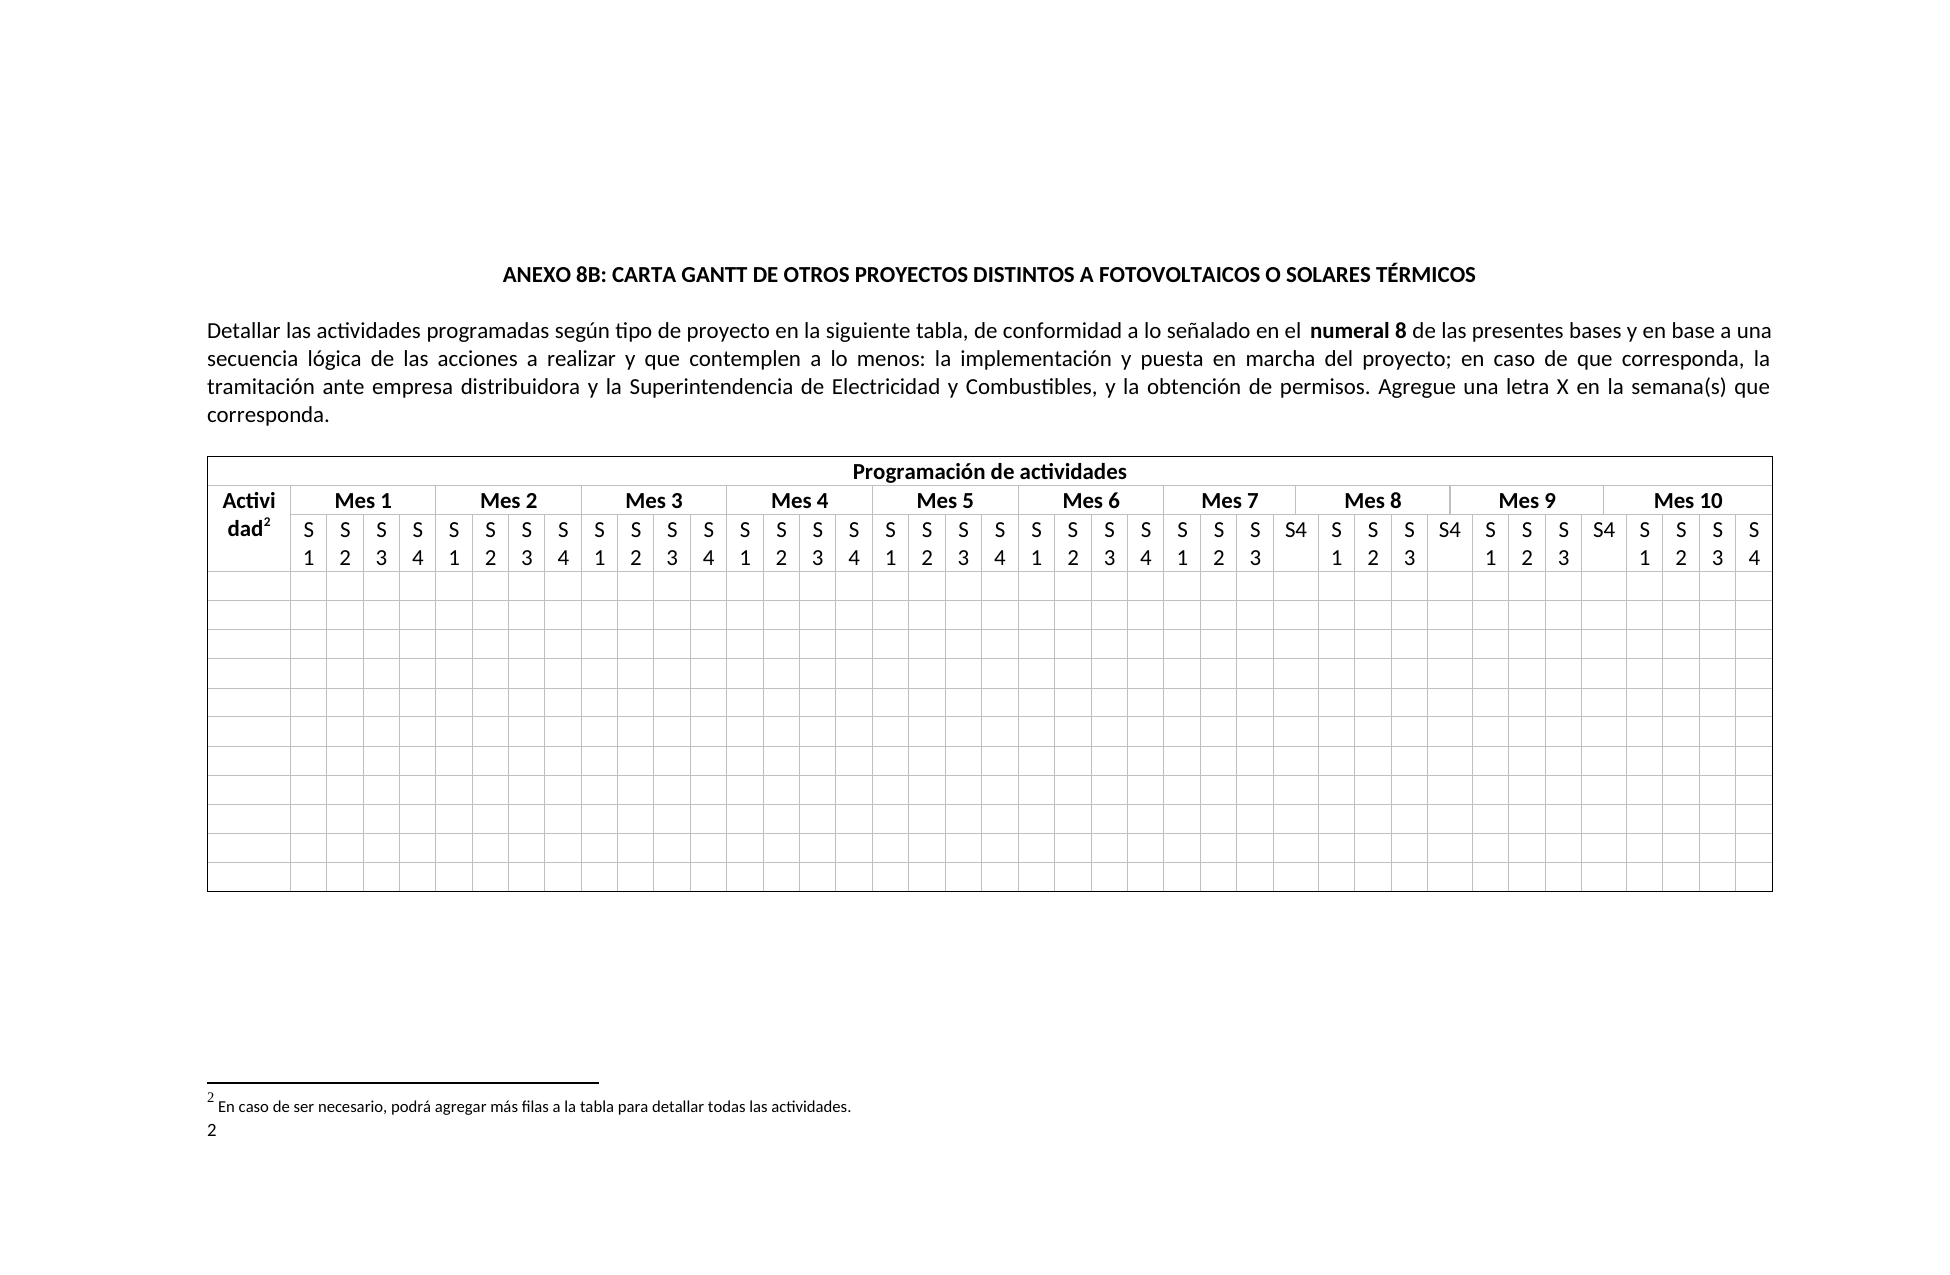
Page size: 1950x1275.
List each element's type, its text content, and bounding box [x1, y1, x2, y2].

table_cell S1 [1019, 515, 1054, 571]
table_cell [1055, 689, 1091, 716]
table_cell [1164, 717, 1200, 746]
table_cell [618, 572, 653, 600]
table_cell [582, 747, 617, 774]
table_cell [618, 601, 653, 629]
table_cell [836, 747, 872, 774]
table_cell S3 [946, 515, 981, 571]
table_cell [1700, 747, 1735, 774]
table_cell [291, 717, 326, 746]
table_cell [1627, 572, 1662, 600]
table_cell S1 [727, 515, 763, 571]
table_cell [1392, 659, 1427, 687]
table_cell [1473, 805, 1508, 833]
table_cell [364, 630, 399, 658]
table_cell [873, 572, 908, 600]
table_cell [1355, 805, 1391, 833]
table_cell [1319, 805, 1354, 833]
table_cell [1055, 834, 1091, 862]
table_cell [691, 863, 726, 891]
table_cell [1582, 717, 1626, 746]
table_cell [1627, 805, 1662, 833]
table_cell [1128, 747, 1163, 774]
table_cell [727, 601, 763, 629]
table_cell [327, 601, 363, 629]
table_cell [1509, 863, 1545, 891]
table_cell [1663, 659, 1699, 687]
table_cell [1663, 776, 1699, 804]
table_cell S4 [836, 515, 872, 571]
table_cell [727, 689, 763, 716]
table_cell [1201, 659, 1236, 687]
table_cell [1663, 601, 1699, 629]
table_cell [1392, 747, 1427, 774]
table_cell [473, 805, 508, 833]
table_cell [208, 689, 290, 716]
table_cell Actividad [208, 486, 290, 571]
table_cell [1019, 747, 1054, 774]
table_cell [836, 863, 872, 891]
table_cell [327, 747, 363, 774]
table_cell [1319, 659, 1354, 687]
table_cell [946, 659, 981, 687]
table_cell [764, 805, 799, 833]
table_cell [946, 863, 981, 891]
table_cell [473, 717, 508, 746]
table_cell [1128, 776, 1163, 804]
table_cell [1509, 572, 1545, 600]
table_cell [1736, 630, 1772, 658]
table_cell [545, 689, 581, 716]
table_cell [1627, 776, 1662, 804]
table_cell [327, 717, 363, 746]
table_cell S2 [764, 515, 799, 571]
table_cell [208, 572, 290, 600]
table_cell [1428, 630, 1472, 658]
table_cell [764, 659, 799, 687]
table_cell [727, 572, 763, 600]
table_cell [582, 717, 617, 746]
table_cell [1092, 659, 1127, 687]
table_cell [982, 747, 1018, 774]
table_cell [1092, 776, 1127, 804]
table_cell S3 [1092, 515, 1127, 571]
table_cell [327, 659, 363, 687]
table_cell [364, 863, 399, 891]
table_cell [1128, 863, 1163, 891]
table_cell [1164, 659, 1200, 687]
table_cell [654, 601, 690, 629]
table_cell [1473, 630, 1508, 658]
table_cell [1055, 805, 1091, 833]
table_cell S2 [1055, 515, 1091, 571]
table_cell [1237, 747, 1273, 774]
table_cell [473, 834, 508, 862]
table_cell [1736, 747, 1772, 774]
table_cell Mes 1 [291, 486, 435, 514]
table_cell [1164, 776, 1200, 804]
table_cell [400, 689, 435, 716]
table_cell [1201, 630, 1236, 658]
table_cell [208, 863, 290, 891]
table_cell [364, 776, 399, 804]
table_cell [691, 717, 726, 746]
table_cell [1509, 776, 1545, 804]
table_cell [509, 747, 544, 774]
table_cell S4 [1736, 515, 1772, 571]
table_cell [473, 776, 508, 804]
table_cell [618, 747, 653, 774]
table_cell [618, 659, 653, 687]
table_cell Mes 8 [1296, 486, 1449, 514]
table_cell [1355, 630, 1391, 658]
table_cell [1546, 863, 1581, 891]
table_cell [691, 834, 726, 862]
table_cell [1627, 659, 1662, 687]
table_cell [1055, 572, 1091, 600]
table_cell S4 [1274, 515, 1318, 571]
table_cell [691, 805, 726, 833]
table_cell [1201, 805, 1236, 833]
table_cell Mes 4 [727, 486, 872, 514]
table_cell [208, 747, 290, 774]
table_cell [836, 601, 872, 629]
table_cell [582, 863, 617, 891]
table_cell [1355, 747, 1391, 774]
table_cell [1019, 805, 1054, 833]
table_cell [1319, 689, 1354, 716]
table_cell [473, 601, 508, 629]
table_cell [1164, 630, 1200, 658]
table_cell S1 [1319, 515, 1354, 571]
table_cell [1700, 776, 1735, 804]
table_cell [800, 630, 835, 658]
table_cell [1319, 572, 1354, 600]
table_cell [1473, 776, 1508, 804]
table_cell [1509, 805, 1545, 833]
table_cell [400, 717, 435, 746]
table_cell [1582, 776, 1626, 804]
table_cell [800, 834, 835, 862]
table_cell [1736, 572, 1772, 600]
table_cell [800, 747, 835, 774]
table_cell [1274, 834, 1318, 862]
table_cell [1092, 717, 1127, 746]
table_cell [1237, 717, 1273, 746]
table_cell [1663, 572, 1699, 600]
table_cell [764, 747, 799, 774]
table_cell [509, 776, 544, 804]
table_cell [1582, 863, 1626, 891]
table_cell [545, 630, 581, 658]
table_cell [1164, 572, 1200, 600]
table_cell [1355, 689, 1391, 716]
table_cell [1237, 659, 1273, 687]
table_cell [654, 805, 690, 833]
table_cell [582, 630, 617, 658]
table_cell [400, 630, 435, 658]
table_cell [1627, 630, 1662, 658]
table_cell [946, 717, 981, 746]
table_cell [1582, 572, 1626, 600]
table_cell S4 [1428, 515, 1472, 571]
table_cell [618, 863, 653, 891]
table_cell [1201, 776, 1236, 804]
table_cell [1237, 805, 1273, 833]
table_cell [327, 805, 363, 833]
table_cell [400, 601, 435, 629]
table_cell [1473, 834, 1508, 862]
table_cell [208, 630, 290, 658]
table_cell [1355, 717, 1391, 746]
table_cell [1736, 659, 1772, 687]
table_cell [509, 863, 544, 891]
table_cell [873, 630, 908, 658]
table_cell [1428, 776, 1472, 804]
table_cell [1055, 717, 1091, 746]
table_cell [473, 659, 508, 687]
table_cell [436, 776, 472, 804]
table_cell [618, 717, 653, 746]
table_cell [1274, 572, 1318, 600]
table_cell [400, 834, 435, 862]
table_cell [800, 863, 835, 891]
table_cell [836, 659, 872, 687]
table_cell [946, 776, 981, 804]
table_cell [946, 601, 981, 629]
table_cell [1092, 601, 1127, 629]
table_cell [1546, 805, 1581, 833]
table_cell [1392, 689, 1427, 716]
table_cell [582, 805, 617, 833]
table_cell [1700, 717, 1735, 746]
table_cell [509, 630, 544, 658]
table_cell [1092, 747, 1127, 774]
table_cell [873, 863, 908, 891]
table_cell [946, 572, 981, 600]
table_cell [1473, 659, 1508, 687]
table_cell [473, 572, 508, 600]
table_cell [291, 601, 326, 629]
table_cell [1128, 717, 1163, 746]
table_cell [873, 717, 908, 746]
table_cell [1700, 834, 1735, 862]
table_cell [291, 630, 326, 658]
table_cell [1055, 863, 1091, 891]
table_cell [1663, 863, 1699, 891]
table_cell [909, 834, 945, 862]
table_cell [1274, 863, 1318, 891]
table_cell [509, 805, 544, 833]
table_cell [800, 572, 835, 600]
table_cell [1128, 805, 1163, 833]
table_cell Mes 7 [1164, 486, 1295, 514]
table_cell [1582, 630, 1626, 658]
table_cell S4 [1128, 515, 1163, 571]
table_cell [509, 689, 544, 716]
table_cell [291, 659, 326, 687]
table_cell [909, 717, 945, 746]
table_cell [764, 689, 799, 716]
table_cell [654, 747, 690, 774]
table_cell S2 [473, 515, 508, 571]
table_cell [982, 572, 1018, 600]
table_cell [1392, 630, 1427, 658]
table_cell [545, 717, 581, 746]
table_cell [1128, 601, 1163, 629]
table_cell [1546, 747, 1581, 774]
table_cell [1092, 834, 1127, 862]
table_cell [727, 630, 763, 658]
table_cell [1546, 776, 1581, 804]
table_cell [1700, 572, 1735, 600]
table_cell [582, 689, 617, 716]
table_cell [1319, 863, 1354, 891]
table_cell S3 [800, 515, 835, 571]
table_cell [1546, 572, 1581, 600]
table_cell [1128, 659, 1163, 687]
table_cell [1428, 747, 1472, 774]
table_cell [654, 572, 690, 600]
table_cell S2 [1509, 515, 1545, 571]
table_cell S2 [618, 515, 653, 571]
table_cell [1237, 834, 1273, 862]
table_cell [1509, 689, 1545, 716]
table_cell [291, 689, 326, 716]
text Detallar las actividades programadas según tipo de proyecto en la siguiente tabla, de conformidad a lo señalado en el numeral 8 de las presentes bases y en base a una secuencia lógica de las acciones a realizar y que contemplen a lo menos: la implementación y puesta en marcha del proyecto; en caso de que corresponda, la tramitación ante empresa distribuidora y la Superintendencia de Electricidad y Combustibles, y la obtención de permisos. Agregue una letra X en la semana(s) que corresponda. [207, 316, 1773, 428]
table_cell [982, 863, 1018, 891]
table_cell [654, 863, 690, 891]
table_cell [1392, 863, 1427, 891]
table_cell [836, 717, 872, 746]
table_cell [909, 572, 945, 600]
table_cell [909, 630, 945, 658]
table_cell [1582, 601, 1626, 629]
table_cell [1019, 630, 1054, 658]
table_cell [1274, 776, 1318, 804]
table_cell [1700, 659, 1735, 687]
table_cell [1092, 630, 1127, 658]
table_cell [1019, 717, 1054, 746]
table_cell [1509, 659, 1545, 687]
table_cell [909, 601, 945, 629]
subtitle ANEXO 8B: CARTA GANTT DE OTROS PROYECTOS DISTINTOS A FOTOVOLTAICOS O SOLARES TÉRMICOS [207, 260, 1773, 288]
table_cell [1546, 601, 1581, 629]
table_cell [1201, 689, 1236, 716]
table_cell Mes 6 [1019, 486, 1163, 514]
table_cell [1428, 834, 1472, 862]
table_cell [1128, 834, 1163, 862]
table_cell [873, 834, 908, 862]
table_cell [436, 572, 472, 600]
table_cell [400, 659, 435, 687]
table_cell [618, 805, 653, 833]
table_cell [691, 659, 726, 687]
table_cell [836, 630, 872, 658]
table_cell [291, 805, 326, 833]
table_cell [1509, 834, 1545, 862]
table_cell [327, 630, 363, 658]
table_cell [909, 776, 945, 804]
table_cell [1627, 834, 1662, 862]
table_cell [208, 834, 290, 862]
table_cell S4 [545, 515, 581, 571]
table_cell [436, 863, 472, 891]
table_cell [1128, 572, 1163, 600]
table_cell [1055, 601, 1091, 629]
table_cell [545, 747, 581, 774]
table_cell [436, 805, 472, 833]
table_cell [727, 747, 763, 774]
table_cell [1392, 717, 1427, 746]
table_cell [946, 689, 981, 716]
table_cell S2 [1663, 515, 1699, 571]
table_cell [364, 717, 399, 746]
table_cell [873, 805, 908, 833]
table_cell [545, 776, 581, 804]
table_cell [1164, 689, 1200, 716]
table_cell [1736, 689, 1772, 716]
table_cell [1274, 601, 1318, 629]
table_cell [364, 689, 399, 716]
table_cell [1663, 805, 1699, 833]
table_cell [1700, 863, 1735, 891]
table_cell [400, 863, 435, 891]
table_cell [582, 834, 617, 862]
table_cell [1736, 717, 1772, 746]
table_cell [691, 572, 726, 600]
table_cell S2 [1355, 515, 1391, 571]
table_cell [208, 601, 290, 629]
table_cell [691, 747, 726, 774]
table_cell [1055, 630, 1091, 658]
table_cell [327, 572, 363, 600]
table_cell [836, 805, 872, 833]
table_cell [1627, 689, 1662, 716]
table_cell [618, 689, 653, 716]
table_cell [208, 805, 290, 833]
table_cell [1237, 689, 1273, 716]
table_cell [1546, 659, 1581, 687]
table_cell [208, 717, 290, 746]
table_cell [1509, 630, 1545, 658]
table_cell S1 [1473, 515, 1508, 571]
table_cell [909, 863, 945, 891]
table_cell [509, 572, 544, 600]
table_cell [1019, 863, 1054, 891]
table_cell [1627, 601, 1662, 629]
table_cell [582, 601, 617, 629]
table_cell [545, 601, 581, 629]
table_cell [436, 717, 472, 746]
table_cell [1164, 834, 1200, 862]
table_cell [800, 601, 835, 629]
table_cell [545, 659, 581, 687]
table_cell [836, 689, 872, 716]
table_cell [327, 689, 363, 716]
table_cell [800, 689, 835, 716]
table_cell [1092, 572, 1127, 600]
table_cell [982, 717, 1018, 746]
table_cell [654, 689, 690, 716]
table_cell [582, 572, 617, 600]
table_cell [873, 776, 908, 804]
table_cell [1201, 863, 1236, 891]
table_cell [1627, 717, 1662, 746]
table_cell [1473, 747, 1508, 774]
table_cell S2 [909, 515, 945, 571]
table_cell [545, 863, 581, 891]
table_cell S2 [327, 515, 363, 571]
table_cell [873, 747, 908, 774]
table_cell [509, 717, 544, 746]
table_cell S1 [291, 515, 326, 571]
table_cell [1355, 601, 1391, 629]
table_cell [1663, 630, 1699, 658]
table_cell [436, 747, 472, 774]
table_cell S3 [1700, 515, 1735, 571]
table_cell S3 [1546, 515, 1581, 571]
table_cell [1428, 601, 1472, 629]
table_cell [1428, 572, 1472, 600]
table_cell [1128, 689, 1163, 716]
table_cell [982, 689, 1018, 716]
table_cell [1355, 572, 1391, 600]
table_cell [946, 747, 981, 774]
table_cell [764, 776, 799, 804]
table_cell [1319, 747, 1354, 774]
table_cell [400, 747, 435, 774]
table_cell [764, 601, 799, 629]
table_cell [654, 834, 690, 862]
table_cell [1428, 863, 1472, 891]
table_cell [208, 776, 290, 804]
table_cell [1201, 601, 1236, 629]
table_cell [509, 834, 544, 862]
table_cell [1237, 601, 1273, 629]
table_cell [1700, 630, 1735, 658]
table_cell [400, 572, 435, 600]
table_cell [946, 630, 981, 658]
table_cell [364, 747, 399, 774]
table_cell [618, 776, 653, 804]
table_cell [545, 805, 581, 833]
table_cell [1237, 863, 1273, 891]
table_cell [836, 776, 872, 804]
table_cell [1392, 805, 1427, 833]
table_cell [327, 776, 363, 804]
table_cell [909, 805, 945, 833]
table_cell [364, 572, 399, 600]
table_cell [1546, 717, 1581, 746]
table_cell [509, 659, 544, 687]
table_cell [1473, 863, 1508, 891]
table_header Programación de actividades [208, 457, 1772, 485]
table_cell [473, 863, 508, 891]
table_cell [1736, 834, 1772, 862]
table_cell [1319, 776, 1354, 804]
table_cell [1736, 863, 1772, 891]
table_cell [1055, 659, 1091, 687]
table_cell [1473, 601, 1508, 629]
table_cell [1663, 747, 1699, 774]
table_cell [1319, 630, 1354, 658]
table_cell [473, 689, 508, 716]
table_cell [909, 659, 945, 687]
table_cell S4 [982, 515, 1018, 571]
table_cell [1274, 717, 1318, 746]
table_cell [1019, 659, 1054, 687]
table_cell [1055, 747, 1091, 774]
table_cell [1201, 572, 1236, 600]
table_cell [1627, 863, 1662, 891]
table_cell [473, 630, 508, 658]
table_cell [618, 834, 653, 862]
table_cell [873, 601, 908, 629]
table_cell [654, 776, 690, 804]
table_cell [1473, 572, 1508, 600]
table_cell [1428, 689, 1472, 716]
table_cell [1627, 747, 1662, 774]
table_cell [364, 834, 399, 862]
table_cell [654, 659, 690, 687]
table_cell [691, 630, 726, 658]
table_cell [400, 805, 435, 833]
table_cell [473, 747, 508, 774]
table_cell [1582, 834, 1626, 862]
table_cell [545, 834, 581, 862]
table_cell [691, 689, 726, 716]
table_cell [1392, 572, 1427, 600]
table_cell [582, 659, 617, 687]
table_cell [1055, 776, 1091, 804]
table_cell [291, 863, 326, 891]
table_cell Mes 2 [436, 486, 581, 514]
table_cell [800, 717, 835, 746]
table_cell [1201, 717, 1236, 746]
table_cell [291, 572, 326, 600]
table_cell [1663, 689, 1699, 716]
table_cell [1274, 630, 1318, 658]
table_cell [1582, 805, 1626, 833]
table_cell [364, 659, 399, 687]
table_cell [982, 834, 1018, 862]
table_cell S4 [1582, 515, 1626, 571]
table_cell [1201, 834, 1236, 862]
table_cell [436, 630, 472, 658]
table_cell [1274, 805, 1318, 833]
table_cell [836, 572, 872, 600]
table_cell S4 [400, 515, 435, 571]
table_cell [291, 834, 326, 862]
table_cell [1164, 747, 1200, 774]
table_cell [727, 776, 763, 804]
table_cell [764, 863, 799, 891]
table_cell [800, 805, 835, 833]
table_cell [764, 572, 799, 600]
table_cell [436, 601, 472, 629]
table_cell [1355, 776, 1391, 804]
table_cell [1164, 805, 1200, 833]
table_cell [1092, 805, 1127, 833]
table_cell [1582, 747, 1626, 774]
table_cell [1428, 659, 1472, 687]
table_cell [618, 630, 653, 658]
table_cell [1319, 601, 1354, 629]
table_cell [982, 805, 1018, 833]
table_cell [1428, 805, 1472, 833]
table_cell [327, 834, 363, 862]
table_cell [982, 776, 1018, 804]
table_cell S1 [436, 515, 472, 571]
table_cell Mes 10 [1604, 486, 1772, 514]
table_cell [1019, 572, 1054, 600]
table_cell [1019, 689, 1054, 716]
table_cell [654, 717, 690, 746]
table_cell [982, 630, 1018, 658]
table_cell [1019, 601, 1054, 629]
table_cell S2 [1201, 515, 1236, 571]
table_cell [1428, 717, 1472, 746]
table_cell [1736, 601, 1772, 629]
table_cell [1019, 834, 1054, 862]
table_cell [436, 834, 472, 862]
table_cell [1392, 601, 1427, 629]
table_cell Mes 9 [1451, 486, 1603, 514]
table_cell [291, 747, 326, 774]
table_cell [1319, 717, 1354, 746]
table_cell [727, 659, 763, 687]
table_cell [873, 659, 908, 687]
table_cell [691, 776, 726, 804]
table_cell [691, 601, 726, 629]
table_cell Mes 5 [873, 486, 1018, 514]
table_cell [1274, 659, 1318, 687]
table_cell S3 [509, 515, 544, 571]
table_cell [1509, 747, 1545, 774]
table_cell [1164, 601, 1200, 629]
table_cell [1473, 689, 1508, 716]
table_cell [291, 776, 326, 804]
table_cell [1473, 717, 1508, 746]
table_cell [1019, 776, 1054, 804]
table_cell [1237, 630, 1273, 658]
table_cell [909, 747, 945, 774]
table_cell [1237, 776, 1273, 804]
table_cell S3 [1237, 515, 1273, 571]
table_cell [1392, 834, 1427, 862]
table_cell [1736, 776, 1772, 804]
table_cell [1700, 601, 1735, 629]
table_cell [364, 601, 399, 629]
table_cell [1700, 689, 1735, 716]
table_cell S1 [1164, 515, 1200, 571]
table_cell [400, 776, 435, 804]
table_cell [1164, 863, 1200, 891]
table_cell [1092, 863, 1127, 891]
table_cell [727, 863, 763, 891]
table_cell [1355, 834, 1391, 862]
table_cell [582, 776, 617, 804]
table_cell [764, 630, 799, 658]
table_cell [1663, 717, 1699, 746]
table_cell [436, 689, 472, 716]
table_cell Mes 3 [582, 486, 726, 514]
table_cell [545, 572, 581, 600]
table_cell S3 [1392, 515, 1427, 571]
table_cell [982, 601, 1018, 629]
table_cell [764, 717, 799, 746]
table_cell [727, 717, 763, 746]
table_cell [1274, 689, 1318, 716]
table_cell S3 [364, 515, 399, 571]
table_cell [800, 659, 835, 687]
table_cell S1 [582, 515, 617, 571]
table_cell [727, 805, 763, 833]
table_cell [1355, 659, 1391, 687]
table_cell [654, 630, 690, 658]
table_cell [1237, 572, 1273, 600]
table_cell [1509, 601, 1545, 629]
table_cell [1663, 834, 1699, 862]
table_cell [208, 659, 290, 687]
table_cell [1355, 863, 1391, 891]
table_cell S1 [1627, 515, 1662, 571]
table_cell [764, 834, 799, 862]
table_cell S4 [691, 515, 726, 571]
table_cell [727, 834, 763, 862]
table_cell [946, 834, 981, 862]
table_cell [1092, 689, 1127, 716]
table_cell [1546, 689, 1581, 716]
table_cell [364, 805, 399, 833]
table_cell [1319, 834, 1354, 862]
table_cell [1546, 834, 1581, 862]
table_cell [1736, 805, 1772, 833]
table_cell [436, 659, 472, 687]
table_cell S1 [873, 515, 908, 571]
table_cell [1274, 747, 1318, 774]
table_cell [836, 834, 872, 862]
table_cell [1700, 805, 1735, 833]
table_cell [946, 805, 981, 833]
table_cell [909, 689, 945, 716]
table_cell [1546, 630, 1581, 658]
table_cell [873, 689, 908, 716]
table_cell [327, 863, 363, 891]
table_cell [1128, 630, 1163, 658]
table_cell [1201, 747, 1236, 774]
table_cell [1582, 689, 1626, 716]
table_cell [1392, 776, 1427, 804]
table_cell [509, 601, 544, 629]
table_cell [800, 776, 835, 804]
table_cell [982, 659, 1018, 687]
table_cell [1582, 659, 1626, 687]
table_cell S3 [654, 515, 690, 571]
table_cell [1509, 717, 1545, 746]
